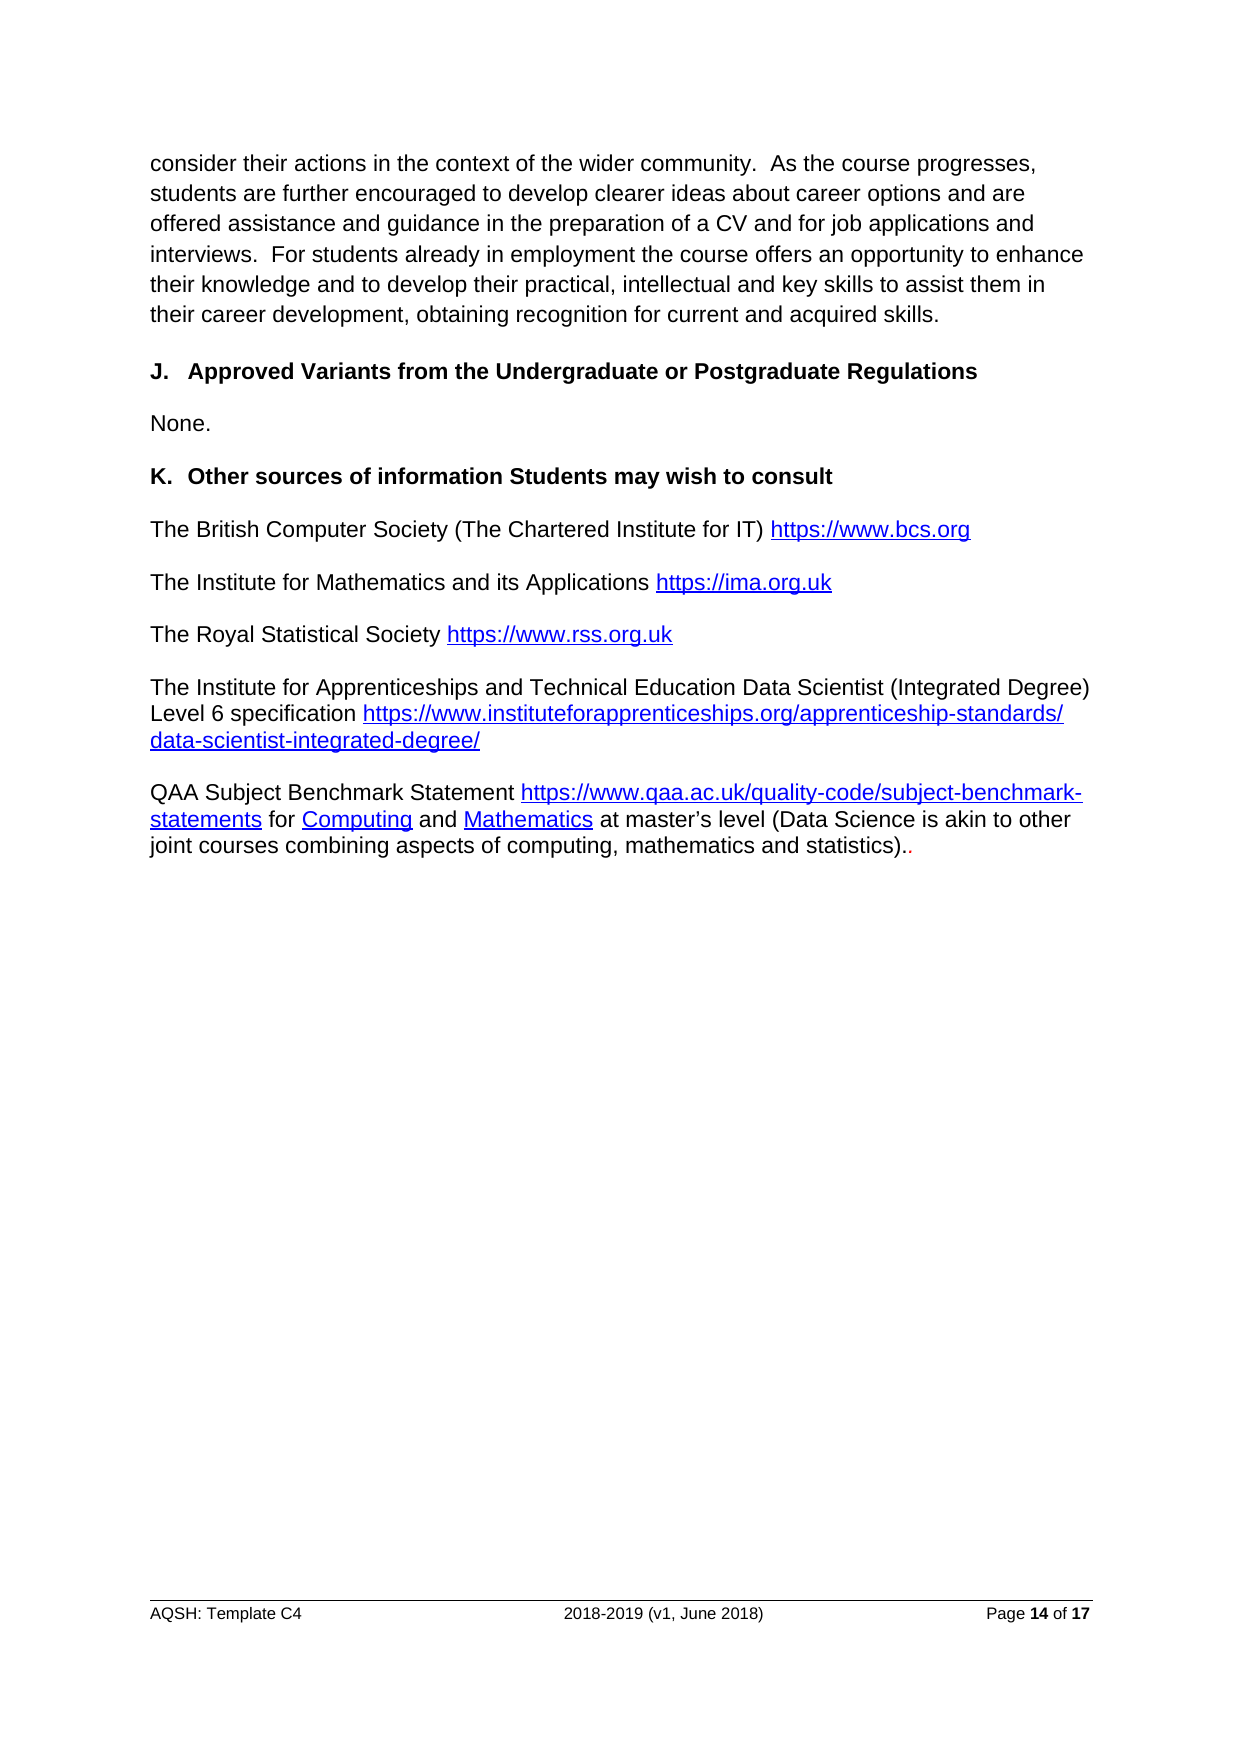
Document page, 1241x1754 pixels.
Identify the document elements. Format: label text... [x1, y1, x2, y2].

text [150, 150, 1093, 327]
text None. [150, 410, 1093, 437]
text The Royal Statistical Society https://www.rss.org.uk [150, 621, 1093, 647]
list Other sources of information Students may wish to consult [150, 463, 1093, 489]
text QAA Subject Benchmark Statement https://www.qaa.ac.uk/quality-code/subject-benchmark-statements for Computing and Mathematics at master’s level (Data Science is akin to other joint courses combining aspects of computing, mathematics and statistics).. [150, 779, 1093, 858]
list Approved Variants from the Undergraduate or Postgraduate Regulations [150, 358, 1093, 384]
text The Institute for Mathematics and its Applications https://ima.org.uk [150, 568, 1093, 595]
text The Institute for Apprenticeships and Technical Education Data Scientist (Integrated Degree) Level 6 specification https://www.instituteforapprenticeships.org/apprenticeship-standards/data-scientist-integrated-degree/ [150, 674, 1093, 753]
text The British Computer Society (The Chartered Institute for IT) https://www.bcs.org [150, 516, 1093, 542]
